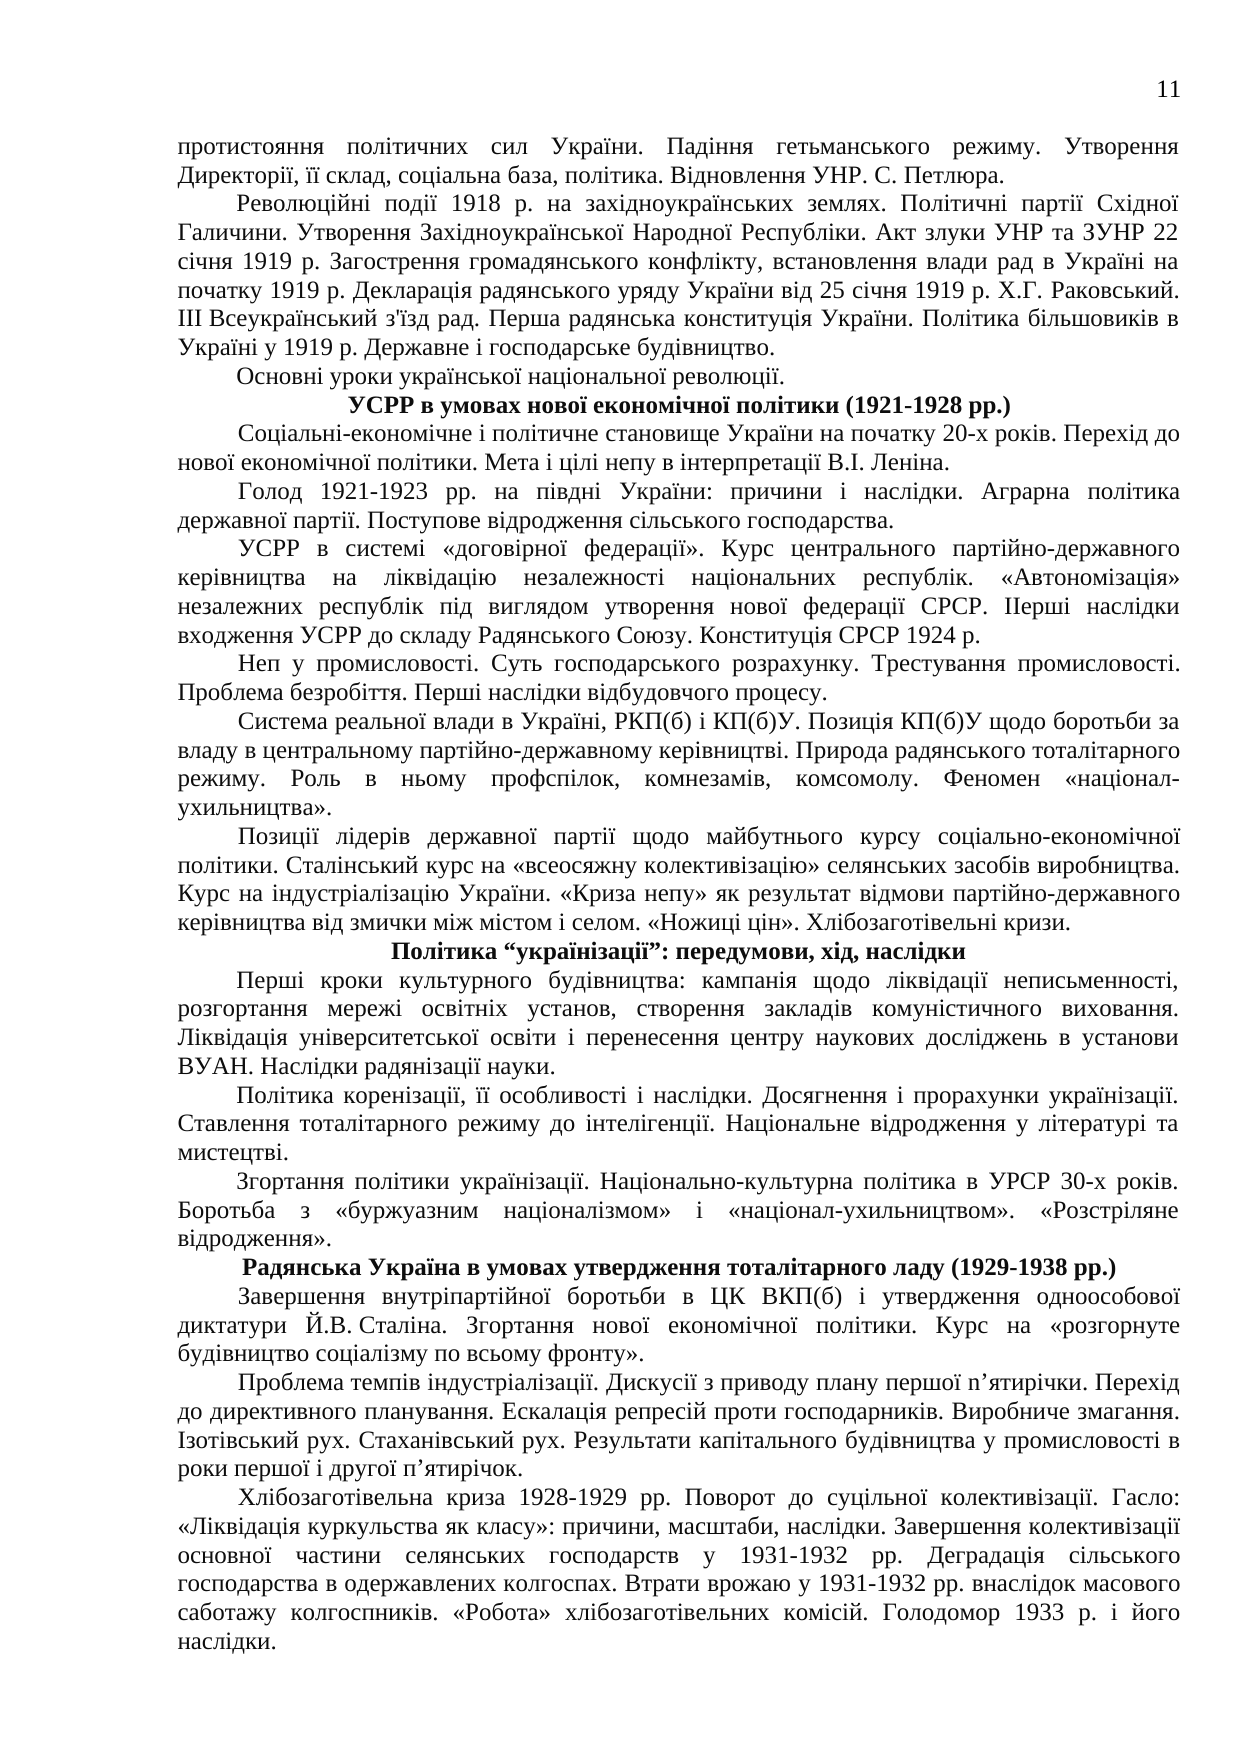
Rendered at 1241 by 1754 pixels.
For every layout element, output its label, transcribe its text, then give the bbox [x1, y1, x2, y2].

text Політика коренізації, її особливості і наслідки. Досягнення і прорахунки українізації. Ставлення тоталітарного режиму до інтелігенції. Національне відродження у літературі та мистецтві. [177, 1080, 1180, 1166]
text Голод 1921-1923 рр. на півдні України: причини i наслідки. Аграрна політика державної партії. Поступове відродження сільського господарства. [177, 476, 1181, 533]
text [177, 131, 1180, 188]
text Революційні події 1918 р. на західноукраїнських землях. Політичні партії Східної Галичини. Утворення Західноукраїнської Народної Республіки. Акт злуки УНР та ЗУНР 22 січня 1919 р. Загострення громадянського конфлікту, встановлення влади рад в Україні на початку 1919 р. Декларація радянського уряду України від 25 січня 1919 р. Х.Г. Раковський. III Всеукраїнський з'їзд рад. Перша радянська конституція України. Політика більшовиків в Україні у 1919 р. Державне і господарське будівництво. [177, 188, 1180, 361]
text Політика “українізації”: передумови, хід, наслідки [177, 936, 1180, 965]
text Соціальні-економічне i політичне становище України на початку 20-х років. Перехід до нової економічної політики. Мета i цілі непу в інтерпретації В.І. Леніна. [177, 418, 1181, 476]
text Радянська Україна в умовах утвердження тоталітарного ладу (1929-1938 рр.) [177, 1252, 1181, 1281]
text Система реальної влади в Україні, РКП(б) i КП(б)У. Позиція КП(б)У щодо боротьби за владу в центральному партійно-державному керівництві. Природа радянського тоталітарного режиму. Роль в ньому профспілок, комнезамів, комсомолу. Феномен «націонал-ухильництва». [177, 706, 1181, 821]
text Неп у промисловості. Суть господарського розрахунку. Трестування промисловості. Проблема безробіття. Перші наслідки відбудовчого процесу. [177, 648, 1181, 706]
text УСРР в умовах нової економічної політики (1921-1928 рр.) [177, 390, 1181, 418]
text Перші кроки культурного будівництва: кампанія щодо ліквідації неписьменності, розгортання мережі освітніх установ, створення закладів комуністичного виховання. Ліквідація університетської освіти і перенесення центру наукових досліджень в установи ВУАН. Наслідки радянізації науки. [177, 965, 1180, 1080]
text Хлібозаготівельна криза 1928-1929 рр. Поворот до суцільної колективізації. Гасло: «Ліквідація куркульства як класу»: причини, масштаби, наслідки. Завершення колективізації основної частини селянських господарств у 1931-1932 рр. Деградація сільського господарства в одержавлених колгоспах. Втрати врожаю у 1931-1932 рр. внаслідок масового саботажу колгоспників. «Робота» хлібозаготівельних комісій. Голодомор 1933 р. i його наслідки. [177, 1482, 1181, 1655]
text Проблема темпів індустріалізації. Дискусії з приводу плану першої n’ятиpiчки. Перехід до директивного планування. Ескалація репресій проти господарників. Виробниче змагання. Ізотівський рух. Стаханівський рух. Результати капітального будівництва у промисловості в роки першої i другої п’ятирічок. [177, 1367, 1181, 1482]
text УСРР в системі «договірної федерації». Курс центрального партійно-державного керівництва на ліквідацію незалежності національних республік. «Автономізація» незалежних республік під виглядом утворення нової федерації СРСР. IIepшi наслідки входження УСРР до складу Радянського Союзу. Конституція СРСР 1924 р. [177, 533, 1181, 648]
text Завершення внутріпартійної боротьби в ЦК ВКП(б) і утвердження одноособової диктатури Й.В. Сталіна. Згортання нової економічної політики. Курс на «розгорнуте будівництво соціалізму по всьому фронту». [177, 1281, 1181, 1367]
text Основні уроки української національної революції. [177, 361, 1180, 390]
text Позиції лідерів державної партії щодо майбутнього курсу соціально-економічної політики. Сталінський курс на «всеосяжну колективізацію» селянських засобів виробництва. Курс на індустріалізацію України. «Криза непу» як результат відмови партійно-державного керівництва від змички між містом i селом. «Ножиці цін». Хлібозаготівельні кризи. [177, 821, 1181, 936]
text Згортання політики українізації. Національно-культурна політика в УРСР 30-х років. Боротьба з «буржуазним націоналізмом» і «націонал-ухильництвом». «Розстріляне відродження». [177, 1166, 1180, 1252]
